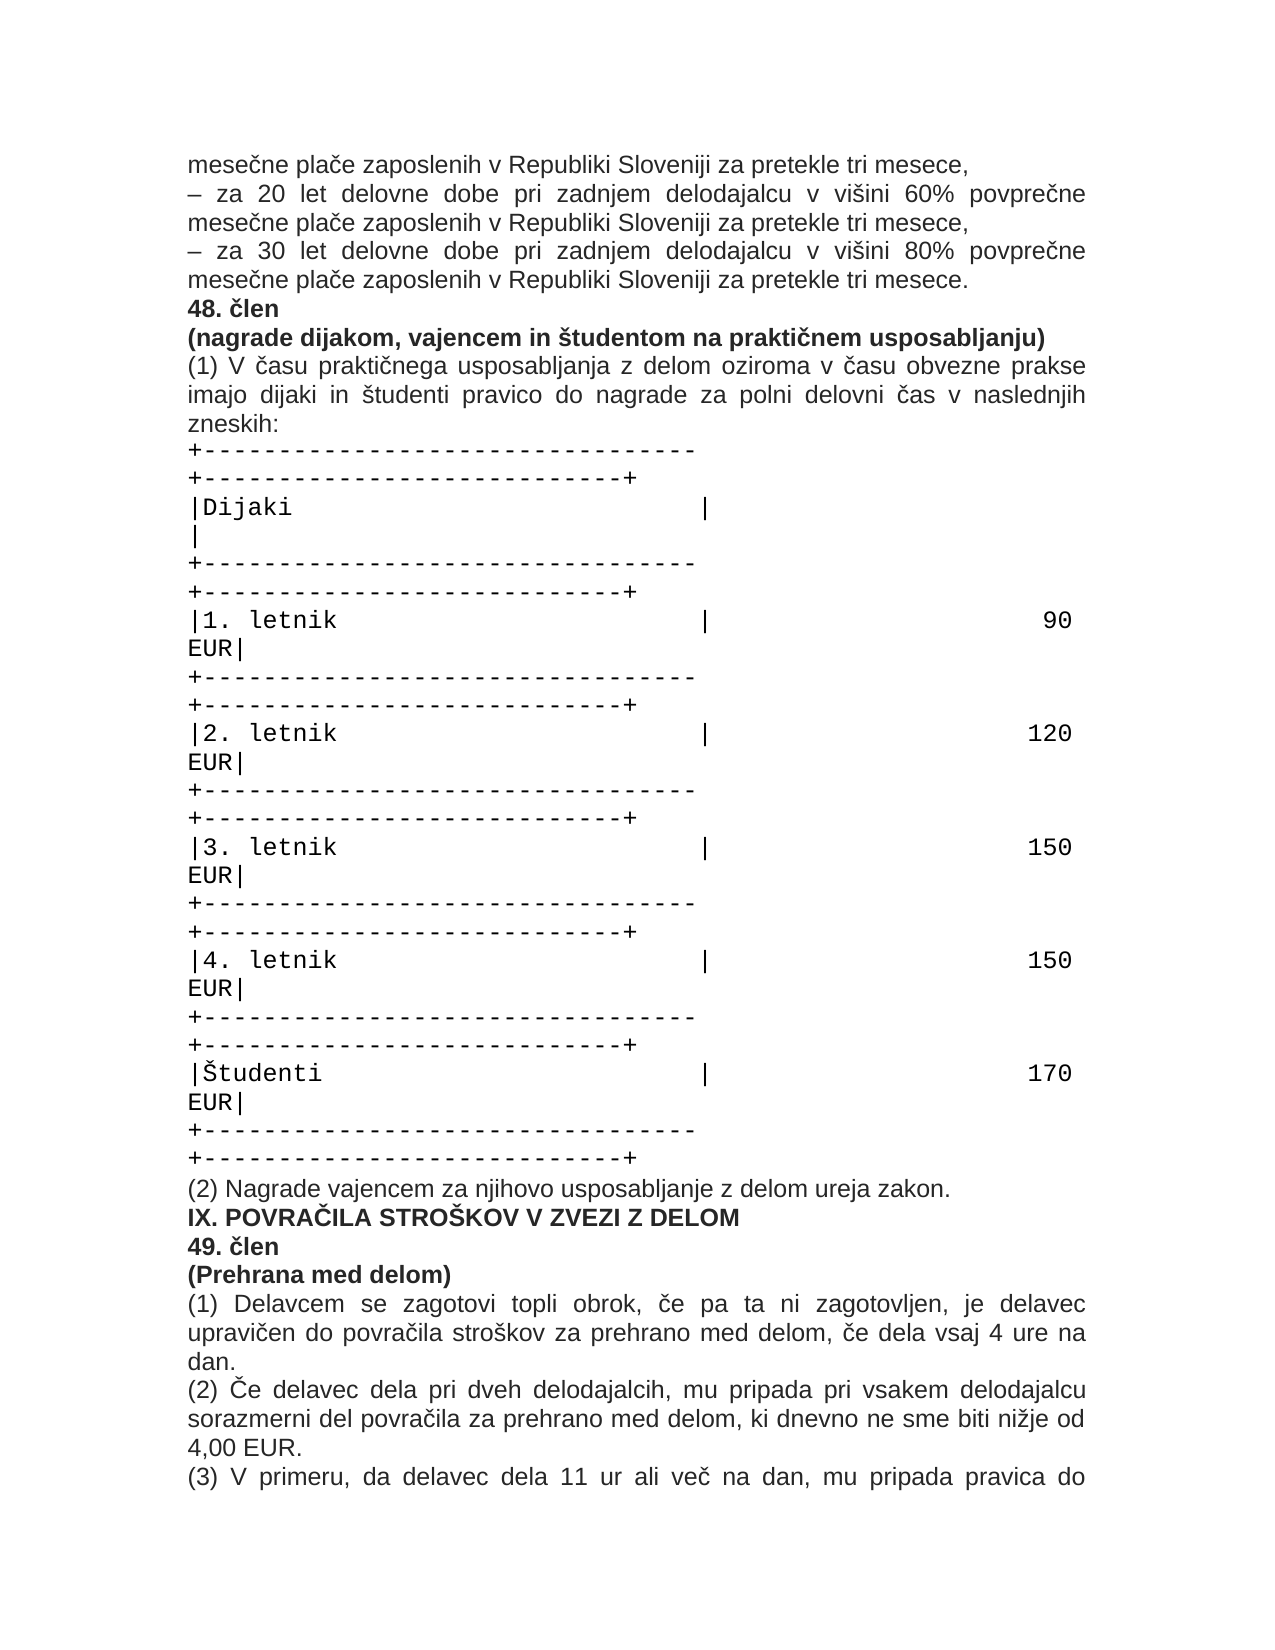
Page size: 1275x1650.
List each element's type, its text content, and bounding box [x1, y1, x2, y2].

text +---------------------------------+----------------------------+ [187, 1117, 1087, 1174]
text |2. letnik | 120 EUR| [187, 721, 1087, 777]
text (Prehrana med delom) [187, 1260, 1087, 1289]
text |Študenti | 170 EUR| [187, 1061, 1087, 1117]
text – za 30 let delovne dobe pri zadnjem delodajalcu v višini 80% povprečne mesečne plače zaposlenih v Republiki Sloveniji za pretekle tri mesece. [187, 236, 1087, 294]
text 49. člen [187, 1232, 1087, 1260]
text +---------------------------------+----------------------------+ [187, 777, 1087, 834]
text (nagrade dijakom, vajencem in študentom na praktičnem usposabljanju) [187, 322, 1087, 351]
text +---------------------------------+----------------------------+ [187, 1004, 1087, 1061]
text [187, 150, 1087, 179]
text (2) Nagrade vajencem za njihovo usposabljanje z delom ureja zakon. [187, 1174, 1087, 1203]
text |1. letnik | 90 EUR| [187, 607, 1087, 664]
text +---------------------------------+----------------------------+ [187, 891, 1087, 947]
text |4. letnik | 150 EUR| [187, 947, 1087, 1004]
text – za 20 let delovne dobe pri zadnjem delodajalcu v višini 60% povprečne mesečne plače zaposlenih v Republiki Sloveniji za pretekle tri mesece, [187, 179, 1087, 236]
text |3. letnik | 150 EUR| [187, 834, 1087, 891]
text +---------------------------------+----------------------------+ [187, 437, 1087, 494]
text (2) Če delavec dela pri dveh delodajalcih, mu pripada pri vsakem delodajalcu sorazmerni del povračila za prehrano med delom, ki dnevno ne sme biti nižje od 4,00 EUR. [187, 1375, 1087, 1462]
text +---------------------------------+----------------------------+ [187, 664, 1087, 721]
text (1) V času praktičnega usposabljanja z delom oziroma v času obvezne prakse imajo dijaki in študenti pravico do nagrade za polni delovni čas v naslednjih zneskih: [187, 351, 1087, 437]
text +---------------------------------+----------------------------+ [187, 551, 1087, 607]
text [187, 1462, 1087, 1490]
text (1) Delavcem se zagotovi topli obrok, če pa ta ni zagotovljen, je delavec upravičen do povračila stroškov za prehrano med delom, če dela vsaj 4 ure na dan. [187, 1289, 1087, 1375]
text |Dijaki | | [187, 494, 1087, 551]
text IX. POVRAČILA STROŠKOV V ZVEZI Z DELOM [187, 1203, 1087, 1232]
text 48. člen [187, 294, 1087, 322]
